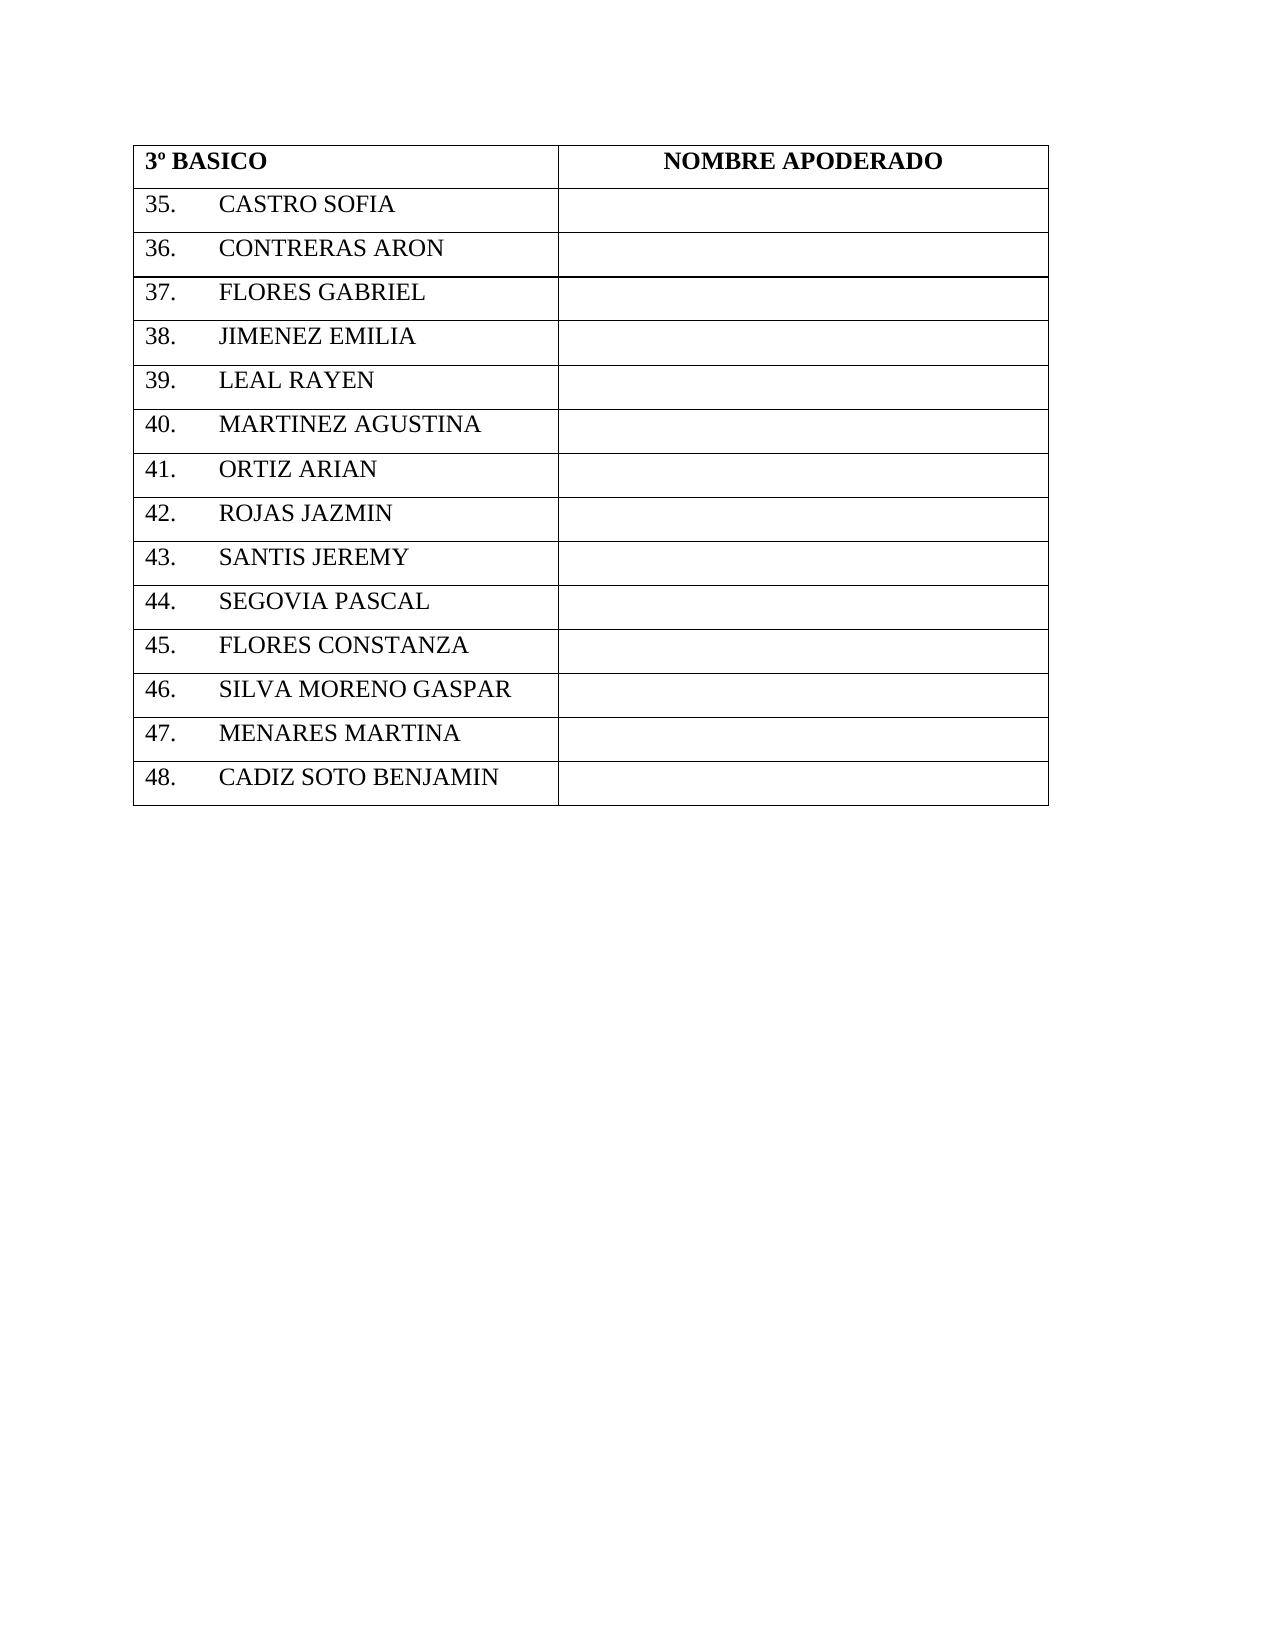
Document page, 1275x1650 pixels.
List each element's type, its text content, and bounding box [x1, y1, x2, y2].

table_cell FLORES CONSTANZA [134, 630, 558, 673]
table_cell [559, 762, 1048, 805]
table_header NOMBRE APODERADO [559, 146, 1048, 188]
table_cell [559, 454, 1048, 497]
table_cell JIMENEZ EMILIA [134, 321, 558, 364]
table_cell CASTRO SOFIA [134, 189, 558, 232]
table_cell SILVA MORENO GASPAR [134, 674, 558, 717]
table_cell [559, 321, 1048, 364]
table_cell LEAL RAYEN [134, 366, 558, 408]
table_cell [559, 410, 1048, 453]
table_cell [559, 233, 1048, 276]
table_cell MENARES MARTINA [134, 718, 558, 761]
table_cell [559, 542, 1048, 585]
table_cell CADIZ SOTO BENJAMIN [134, 762, 558, 805]
table_cell [559, 366, 1048, 408]
table_cell MARTINEZ AGUSTINA [134, 410, 558, 453]
table_cell ORTIZ ARIAN [134, 454, 558, 497]
table_cell CONTRERAS ARON [134, 233, 558, 276]
table_cell [559, 189, 1048, 232]
table_cell [559, 586, 1048, 629]
table_cell [559, 278, 1048, 320]
table_cell [559, 630, 1048, 673]
table_header 3º BASICO [134, 146, 558, 188]
table_cell SEGOVIA PASCAL [134, 586, 558, 629]
table_cell SANTIS JEREMY [134, 542, 558, 585]
table_cell [559, 674, 1048, 717]
table_cell ROJAS JAZMIN [134, 498, 558, 541]
table_cell [559, 718, 1048, 761]
table_cell FLORES GABRIEL [134, 278, 558, 320]
table_cell [559, 498, 1048, 541]
